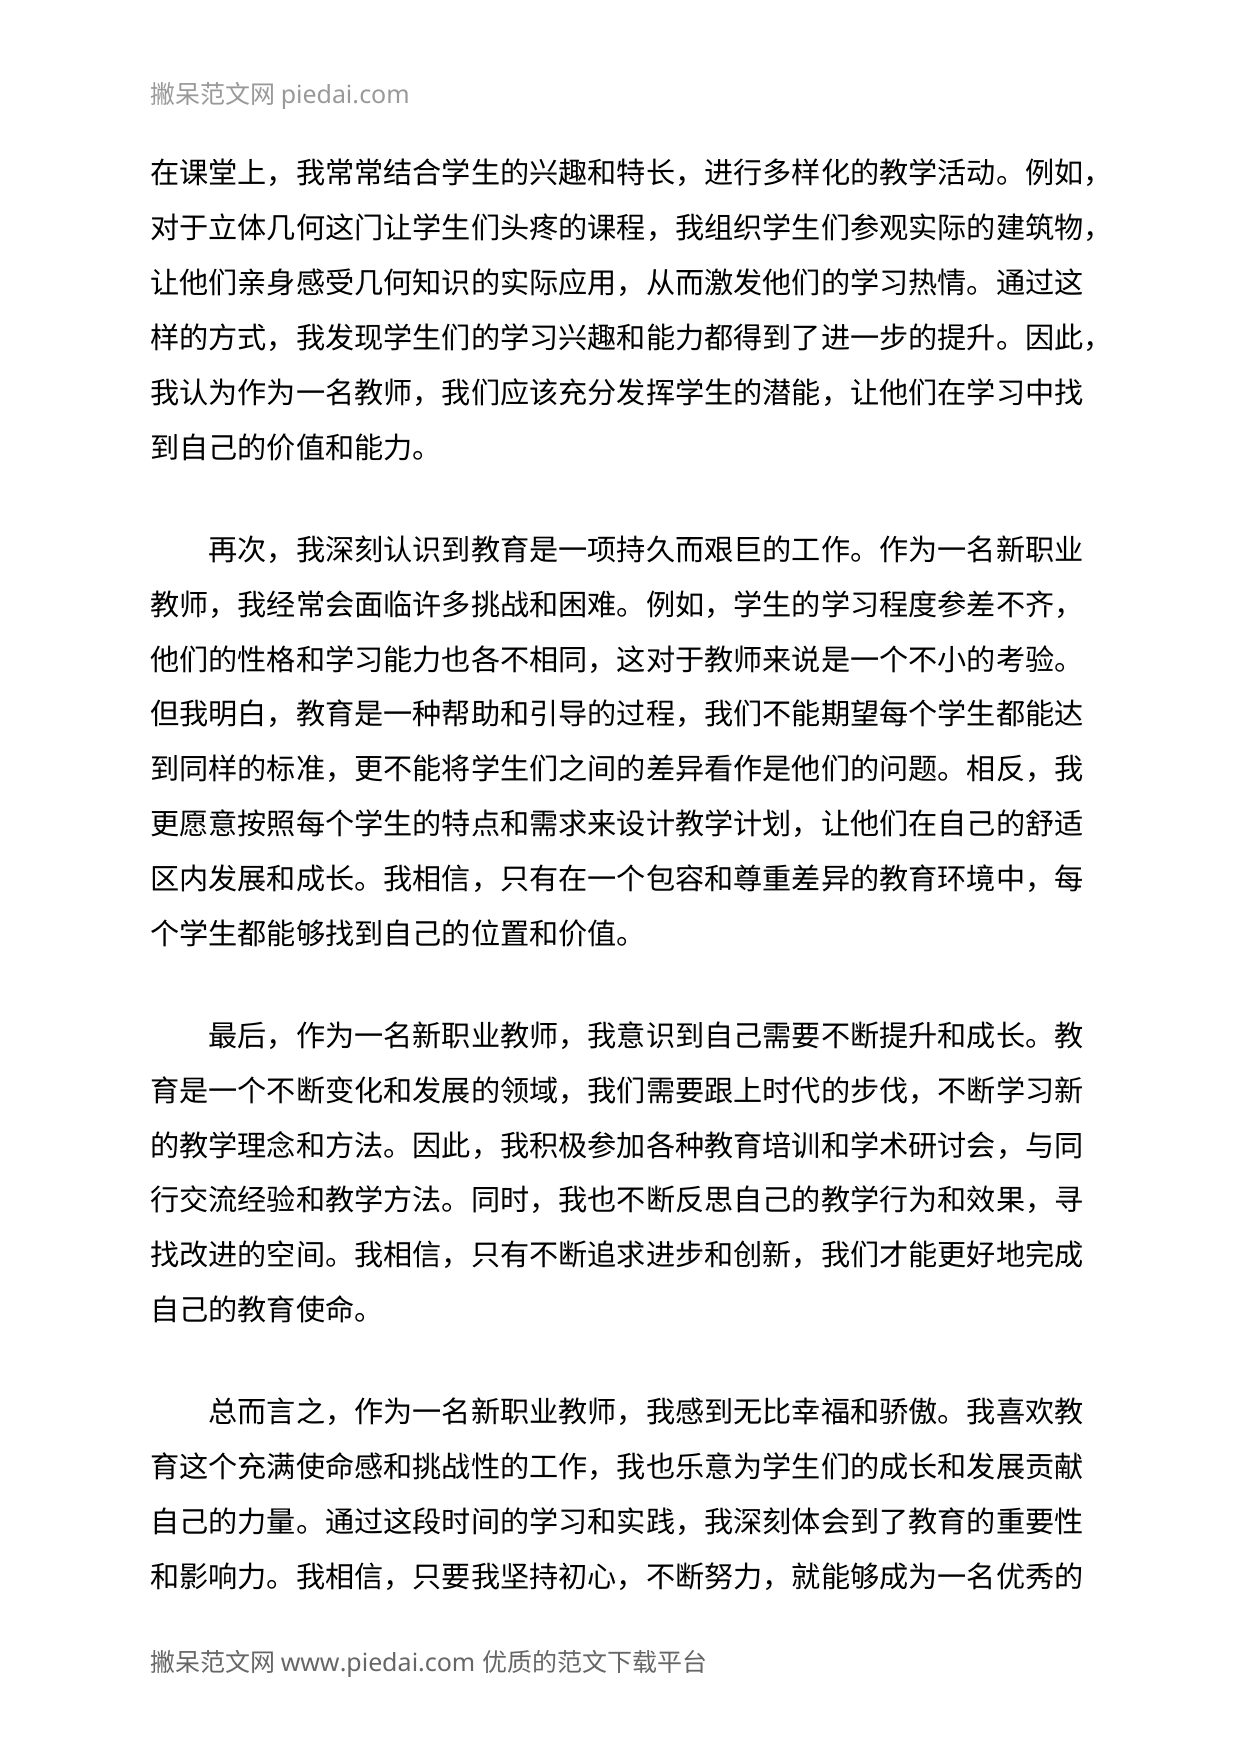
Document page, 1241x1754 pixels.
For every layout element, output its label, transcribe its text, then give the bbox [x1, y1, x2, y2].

text 再次，我深刻认识到教育是一项持久而艰巨的工作。作为一名新职业教师，我经常会面临许多挑战和困难。例如，学生的学习程度参差不齐，他们的性格和学习能力也各不相同，这对于教师来说是一个不小的考验。但我明白，教育是一种帮助和引导的过程，我们不能期望每个学生都能达到同样的标准，更不能将学生们之间的差异看作是他们的问题。相反，我更愿意按照每个学生的特点和需求来设计教学计划，让他们在自己的舒适区内发展和成长。我相信，只有在一个包容和尊重差异的教育环境中，每个学生都能够找到自己的位置和价值。 [150, 526, 1090, 953]
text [150, 150, 1090, 467]
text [150, 1388, 1090, 1596]
text 最后，作为一名新职业教师，我意识到自己需要不断提升和成长。教育是一个不断变化和发展的领域，我们需要跟上时代的步伐，不断学习新的教学理念和方法。因此，我积极参加各种教育培训和学术研讨会，与同行交流经验和教学方法。同时，我也不断反思自己的教学行为和效果，寻找改进的空间。我相信，只有不断追求进步和创新，我们才能更好地完成自己的教育使命。 [150, 1012, 1090, 1329]
